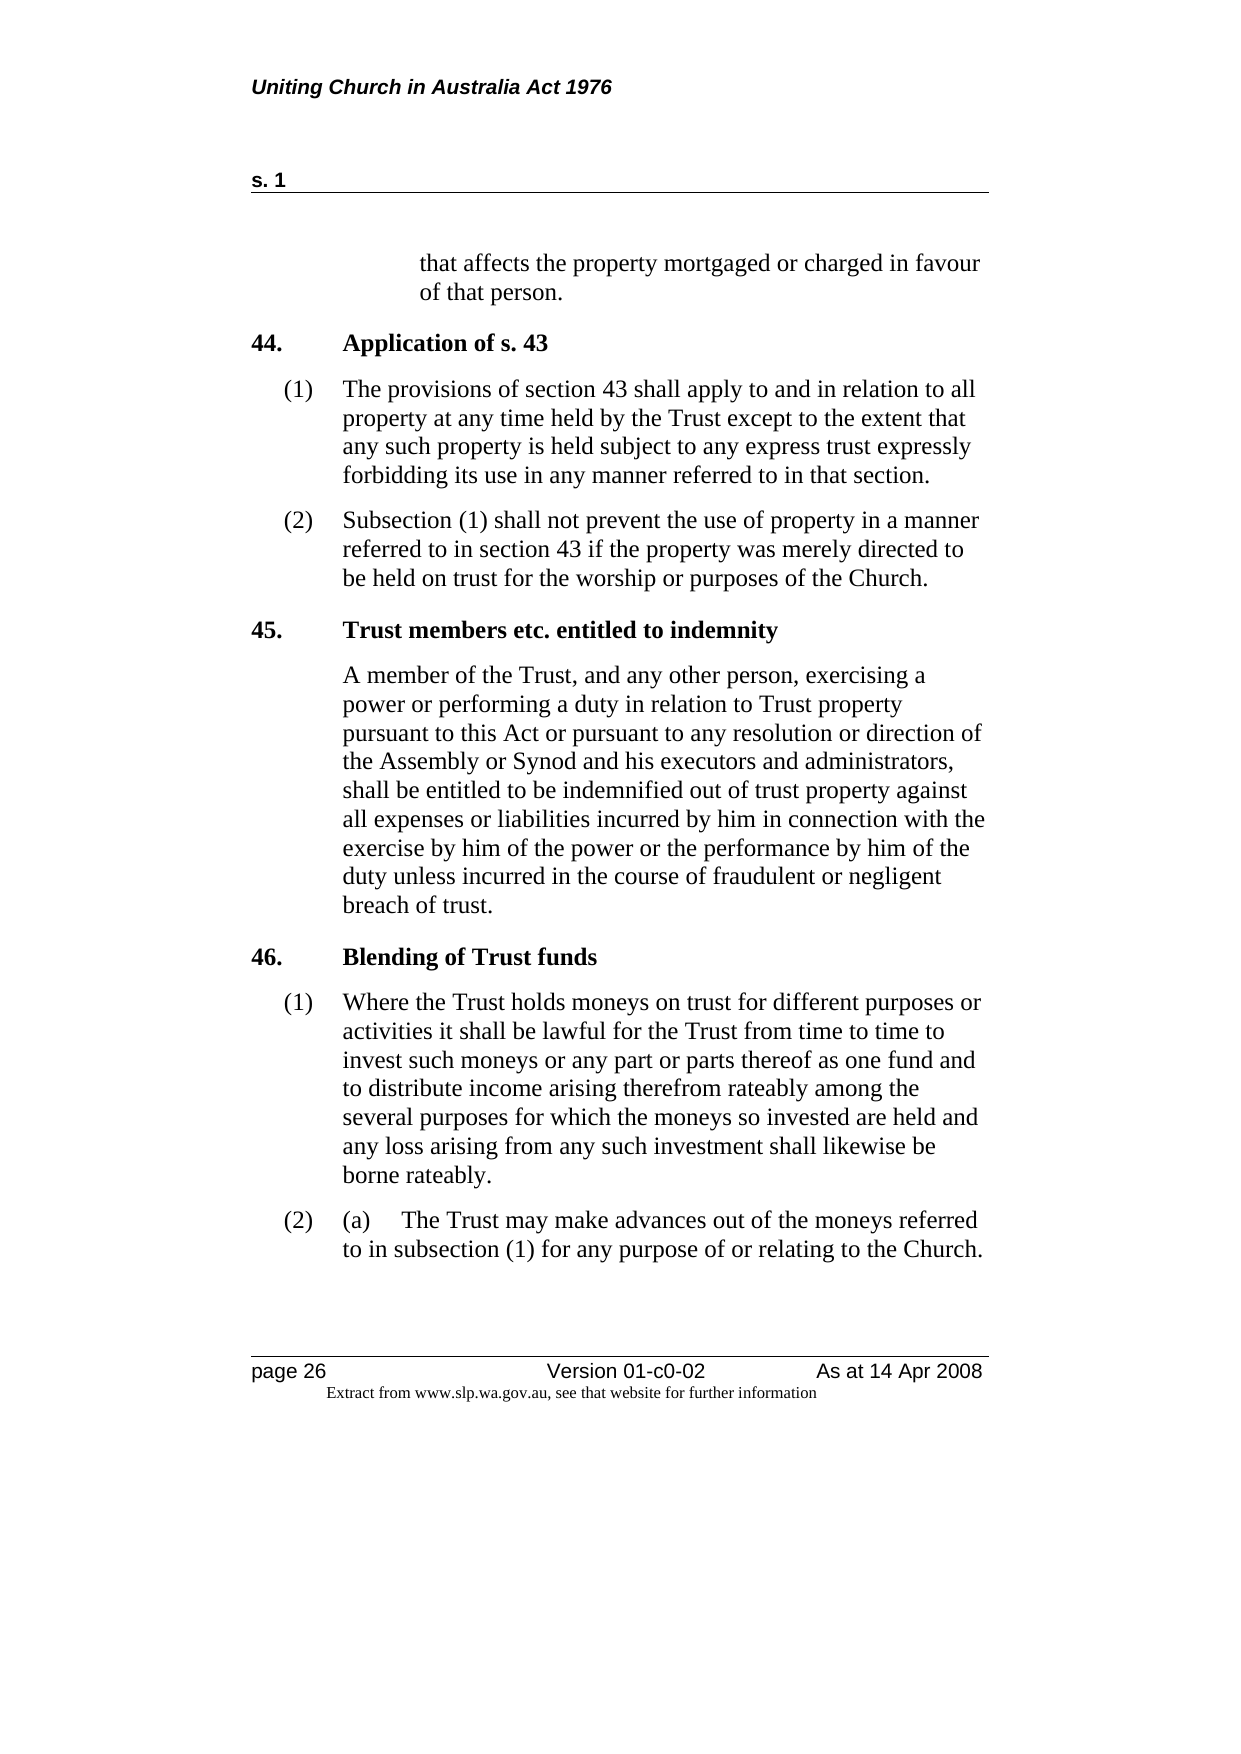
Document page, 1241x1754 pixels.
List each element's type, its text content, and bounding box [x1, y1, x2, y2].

subtitle 44. Application of s. 43 [251, 328, 989, 357]
text A member of the Trust, and any other person, exercising a power or performing a duty in relation to Trust property pursuant to this Act or pursuant to any resolution or direction of the Assembly or Synod and his executors and administrators, shall be entitled to be indemnified out of trust property against all expenses or liabilities incurred by him in connection with the exercise by him of the power or the performance by him of the duty unless incurred in the course of fraudulent or negligent breach of trust. [251, 660, 989, 919]
text (1) Where the Trust holds moneys on trust for different purposes or activities it shall be lawful for the Trust from time to time to invest such moneys or any part or parts thereof as one fund and to distribute income arising therefrom rateably among the several purposes for which the moneys so invested are held and any loss arising from any such investment shall likewise be borne rateably. [251, 987, 989, 1188]
text (2) Subsection (1) shall not prevent the use of property in a manner referred to in section 43 if the property was merely directed to be held on trust for the worship or purposes of the Church. [251, 506, 989, 592]
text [251, 248, 989, 306]
subtitle 46. Blending of Trust funds [251, 942, 989, 971]
text (1) The provisions of section 43 shall apply to and in relation to all property at any time held by the Trust except to the extent that any such property is held subject to any express trust expressly forbidding its use in any manner referred to in that section. [251, 374, 989, 489]
text (2) (a) The Trust may make advances out of the moneys referred to in subsection (1) for any purpose of or relating to the Church. [251, 1205, 989, 1263]
subtitle 45. Trust members etc. entitled to indemnity [251, 615, 989, 643]
